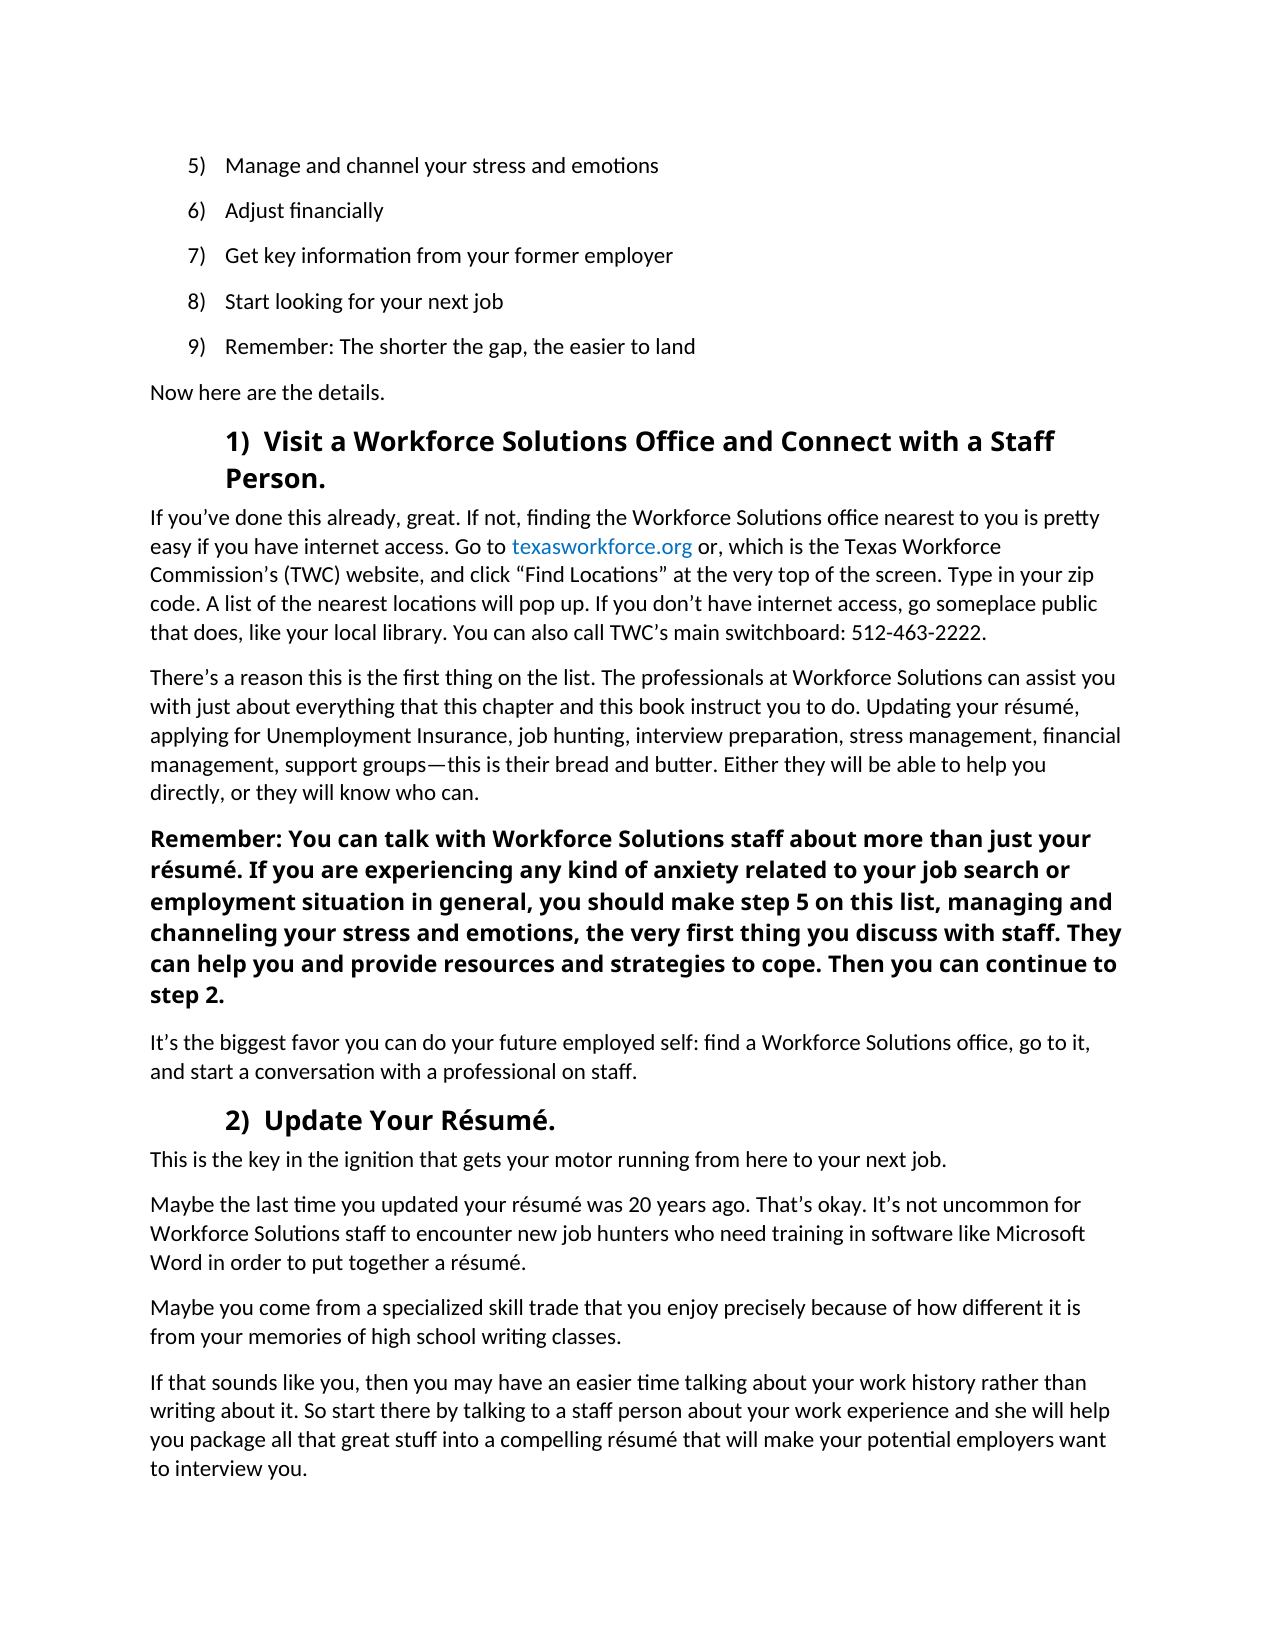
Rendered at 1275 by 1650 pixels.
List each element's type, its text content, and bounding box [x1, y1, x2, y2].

text If you’ve done this already, great. If not, finding the Workforce Solutions office nearest to you is pretty easy if you have internet access. Go to texasworkforce.org or, which is the Texas Workforce Commission’s (TWC) website, and click “Find Locations” at the very top of the screen. Type in your zip code. A list of the nearest locations will pop up. If you don’t have internet access, go someplace public that does, like your local library. You can also call TWC’s main switchboard: 512-463-2222. [150, 502, 1125, 646]
list Adjust financially [187, 195, 1125, 224]
text Maybe you come from a specialized skill trade that you enjoy precisely because of how different it is from your memories of high school writing classes. [150, 1293, 1125, 1350]
text This is the key in the ignition that gets your motor running from here to your next job. [150, 1144, 1125, 1173]
text There’s a reason this is the first thing on the list. The professionals at Workforce Solutions can assist you with just about everything that this chapter and this book instruct you to do. Updating your résumé, applying for Unemployment Insurance, job hunting, interview preparation, stress management, financial management, support groups—this is their bread and butter. Either they will be able to help you directly, or they will know who can. [150, 663, 1125, 806]
text Maybe the last time you updated your résumé was 20 years ago. That’s okay. It’s not uncommon for Workforce Solutions staff to encounter new job hunters who need training in software like Microsoft Word in order to put together a résumé. [150, 1190, 1125, 1276]
list Remember: The shorter the gap, the easier to land [187, 332, 1125, 360]
text If that sounds like you, then you may have an easier time talking about your work history rather than writing about it. So start there by talking to a staff person about your work experience and she will help you package all that great stuff into a compelling résumé that will make your potential employers want to interview you. [150, 1367, 1125, 1482]
list Start looking for your next job [187, 286, 1125, 315]
text Remember: You can talk with Workforce Solutions staff about more than just your résumé. If you are experiencing any kind of anxiety related to your job search or employment situation in general, you should make step 5 on this list, managing and channeling your stress and emotions, the very first thing you discuss with staff. They can help you and provide resources and strategies to cope. Then you can continue to step 2. [150, 823, 1125, 1011]
list Manage and channel your stress and emotions [187, 150, 1125, 179]
list Get key information from your former employer [187, 241, 1125, 269]
subtitle 2) Update Your Résumé. [225, 1101, 1125, 1138]
text It’s the biggest favor you can do your future employed self: find a Workforce Solutions office, go to it, and start a conversation with a professional on staff. [150, 1027, 1125, 1085]
text Now here are the details. [150, 377, 1125, 406]
subtitle 1) Visit a Workforce Solutions Office and Connect with a Staff Person. [225, 422, 1125, 496]
